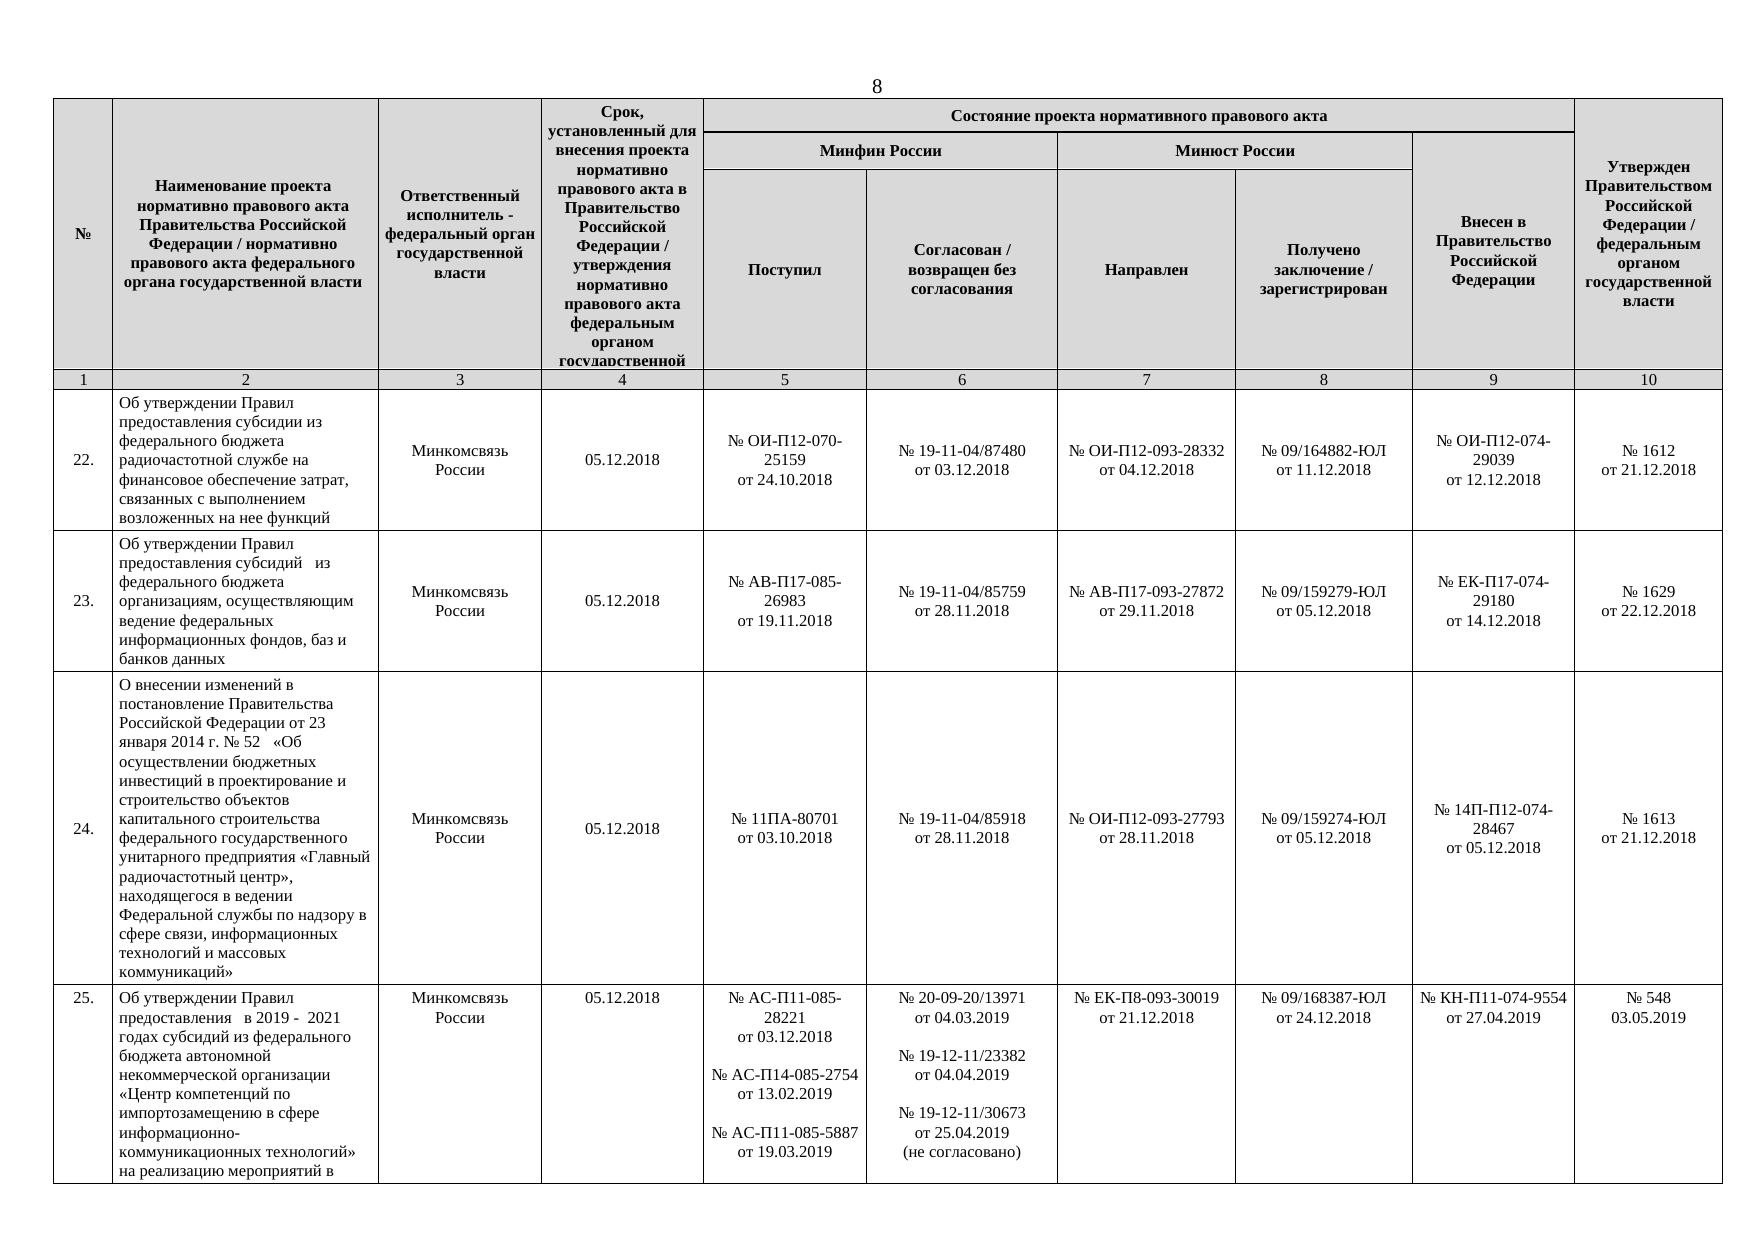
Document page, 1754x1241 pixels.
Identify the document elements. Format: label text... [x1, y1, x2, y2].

table_cell 25. [54, 985, 112, 1183]
table_cell 4 [542, 370, 703, 389]
table_cell 7 [1058, 370, 1235, 389]
table_cell Об утверждении Правил предоставления субсидий из федерального бюджета организациям, осуществляющим ведение федеральных информационных фондов, баз и банков данных [113, 531, 378, 671]
table_cell Поступил [704, 170, 866, 368]
table_cell Минкомсвязь России [379, 531, 541, 671]
table_cell № ЕК-П8-093-30019 от 21.12.2018 [1058, 985, 1235, 1183]
table_header Ответственный исполнитель - федеральный орган государственной власти [379, 99, 541, 368]
table_cell № 19-11-04/85918 от 28.11.2018 [867, 672, 1057, 984]
table_cell № 09/168387-ЮЛ от 24.12.2018 [1236, 985, 1412, 1183]
table_cell 24. [54, 672, 112, 984]
table_header Утвержден Правительством Российской Федерации / федеральным органом государственной власти [1575, 99, 1722, 368]
table_cell № 20-09-20/13971 от 04.03.2019 № 19-12-11/23382 от 04.04.2019 № 19-12-11/30673 от 25.04.2019 (не согласовано) [867, 985, 1057, 1183]
table_cell Минюст России [1058, 133, 1412, 168]
table_cell № АС-П11-085-28221 от 03.12.2018 № АС-П14-085-2754 от 13.02.2019 № АС-П11-085-5887 от 19.03.2019 № АС-П11-085-8217 от 15.04.2019 [704, 985, 866, 1183]
table_cell № ОИ-П12-093-28332 от 04.12.2018 [1058, 390, 1235, 530]
table_cell Получено заключение / зарегистрирован [1236, 170, 1412, 368]
table_cell № КН-П11-074-9554 от 27.04.2019 [1413, 985, 1574, 1183]
table_cell Минкомсвязь России [379, 985, 541, 1183]
table_header Наименование проекта нормативно правового акта Правительства Российской Федерации / нормативно правового акта федерального органа государственной власти [113, 99, 378, 368]
table_cell 05.12.2018 [542, 390, 703, 530]
table_cell 05.12.2018 [542, 672, 703, 984]
table_cell № 09/159279-ЮЛ от 05.12.2018 [1236, 531, 1412, 671]
table_cell 22. [54, 390, 112, 530]
table_cell Об утверждении Правил предоставления в 2019 - 2021 годах субсидий из федерального бюджета автономной некоммерческой организации «Центр компетенций по импортозамещению в сфере информационно-коммуникационных технологий» на реализацию мероприятий в рамках государственной программы Российской Федерации «Информационное общество (2011 - 2020 годы)», утвержденной постановлением Правительства Российской Федерации от 15 апреля 2014 г. № 313 [113, 985, 378, 1183]
table_cell 5 [704, 370, 866, 389]
table_cell 9 [1413, 370, 1574, 389]
table_cell 3 [379, 370, 541, 389]
table_cell № ОИ-П12-074-29039 от 12.12.2018 [1413, 390, 1574, 530]
table_cell Минкомсвязь России [379, 672, 541, 984]
table_cell 8 [1236, 370, 1412, 389]
table_cell Направлен [1058, 170, 1235, 368]
table_cell 05.12.2018 [542, 985, 703, 1183]
table_cell 10 [1575, 370, 1722, 389]
table_cell № 1613 от 21.12.2018 [1575, 672, 1722, 984]
table_cell № ОИ-П12-070-25159 от 24.10.2018 [704, 390, 866, 530]
table_cell Об утверждении Правил предоставления субсидии из федерального бюджета радиочастотной службе на финансовое обеспечение затрат, связанных с выполнением возложенных на нее функций [113, 390, 378, 530]
table_cell 6 [867, 370, 1057, 389]
table_header № [54, 99, 112, 368]
table_header Состояние проекта нормативного правового акта [704, 99, 1574, 131]
table_cell 05.12.2018 [542, 531, 703, 671]
table_cell 1 [54, 370, 112, 389]
table_cell № 11ПА-80701 от 03.10.2018 [704, 672, 866, 984]
table_cell № 14П-П12-074-28467 от 05.12.2018 [1413, 672, 1574, 984]
table_cell № 19-11-04/85759 от 28.11.2018 [867, 531, 1057, 671]
table_cell О внесении изменений в постановление Правительства Российской Федерации от 23 января 2014 г. № 52 «Об осуществлении бюджетных инвестиций в проектирование и строительство объектов капитального строительства федерального государственного унитарного предприятия «Главный радиочастотный центр», находящегося в ведении Федеральной службы по надзору в сфере связи, информационных технологий и массовых коммуникаций» [113, 672, 378, 984]
table_cell 23. [54, 531, 112, 671]
table_cell № 09/164882-ЮЛ от 11.12.2018 [1236, 390, 1412, 530]
table_cell № АВ-П17-093-27872 от 29.11.2018 [1058, 531, 1235, 671]
table_cell № ЕК-П17-074-29180 от 14.12.2018 [1413, 531, 1574, 671]
table_cell 2 [113, 370, 378, 389]
table_header Срок, установленный для внесения проекта нормативно правового акта в Правительство Российской Федерации / утверждения нормативно правового акта федеральным органом государственной власти [542, 99, 703, 368]
table_cell № 548 03.05.2019 [1575, 985, 1722, 1183]
table_cell Согласован / возвращен без согласования [867, 170, 1057, 368]
table_cell № 1612 от 21.12.2018 [1575, 390, 1722, 530]
table_cell № 1629 от 22.12.2018 [1575, 531, 1722, 671]
table_cell Минкомсвязь России [379, 390, 541, 530]
table_cell № ОИ-П12-093-27793 от 28.11.2018 [1058, 672, 1235, 984]
table_cell № АВ-П17-085-26983 от 19.11.2018 [704, 531, 866, 671]
table_cell № 19-11-04/87480 от 03.12.2018 [867, 390, 1057, 530]
table_cell Минфин России [704, 133, 1057, 168]
table_cell Внесен в Правительство Российской Федерации [1413, 133, 1574, 368]
table_cell № 09/159274-ЮЛ от 05.12.2018 [1236, 672, 1412, 984]
